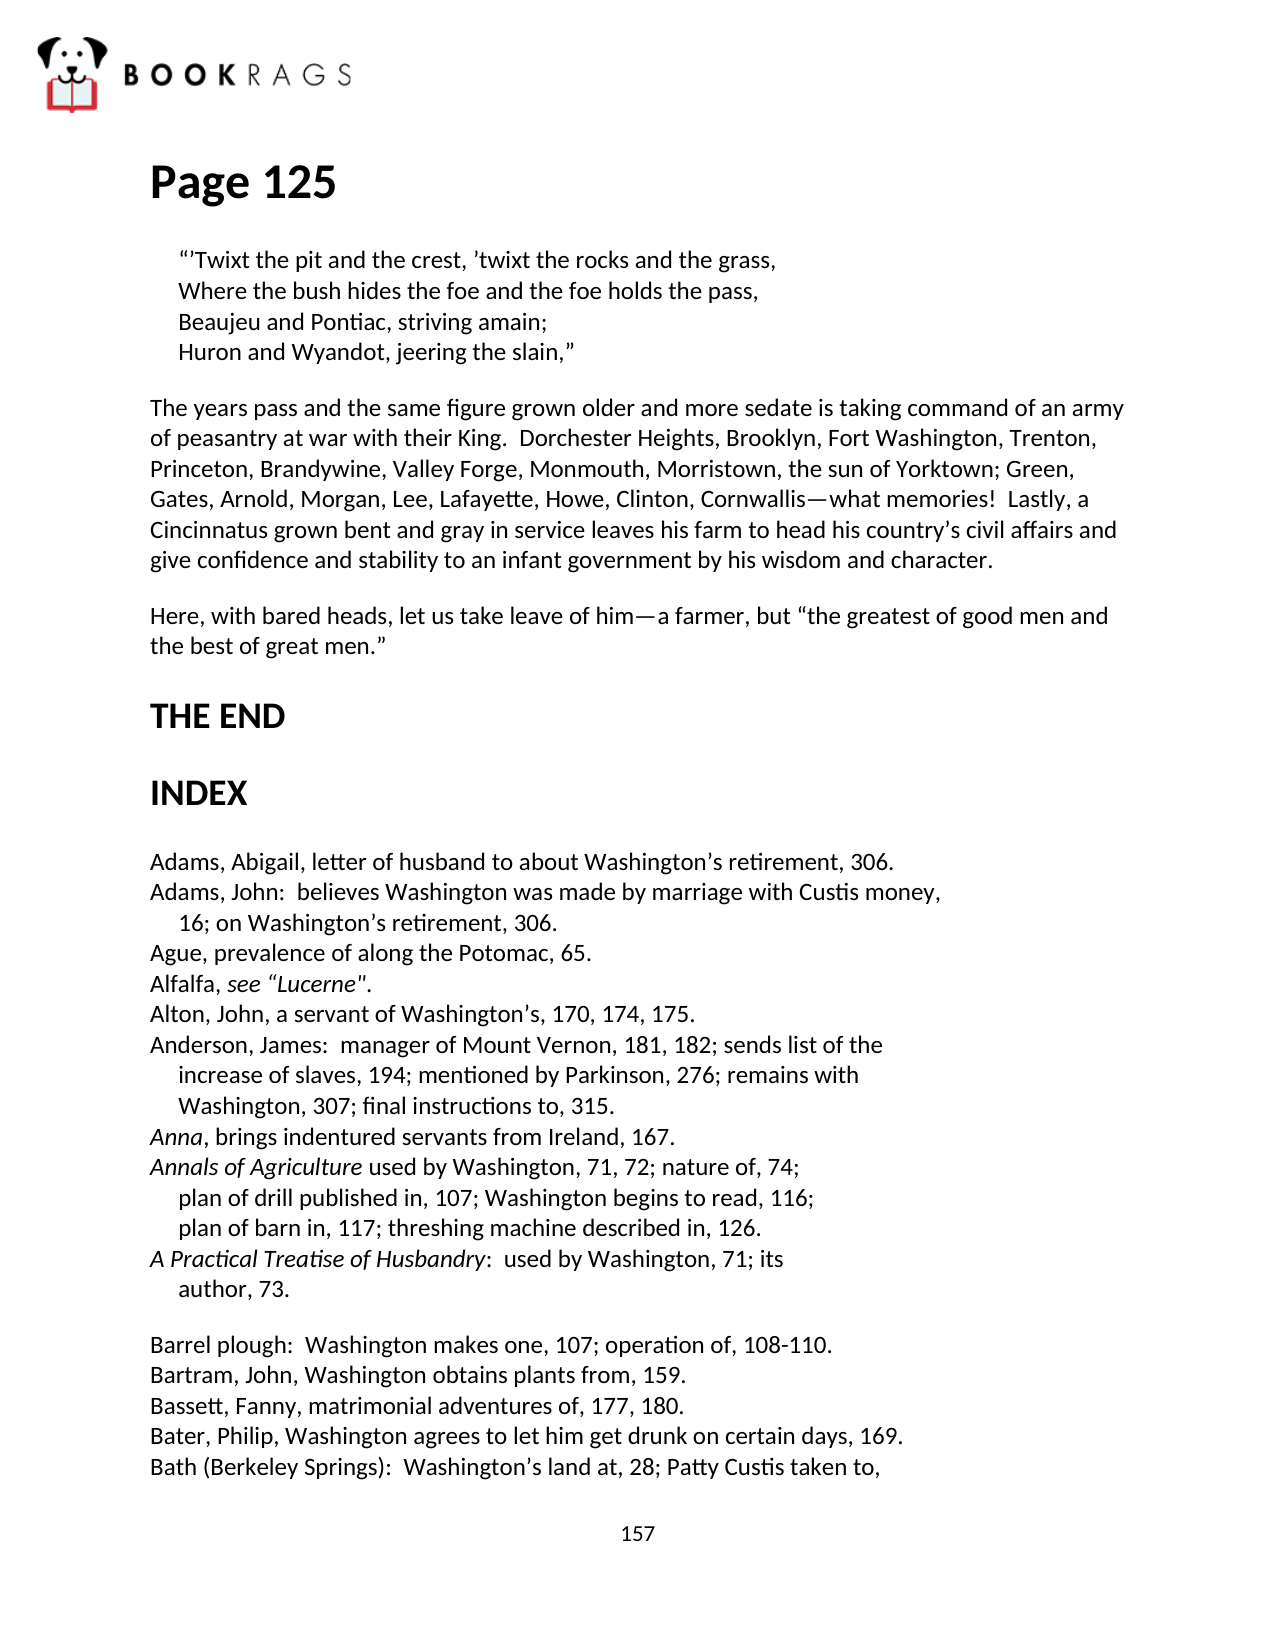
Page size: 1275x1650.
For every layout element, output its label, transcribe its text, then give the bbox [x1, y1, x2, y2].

text INDEX [150, 769, 1125, 815]
text Here, with bared heads, let us take leave of him—­a farmer, but “the greatest of good men and the best of great men.” [150, 600, 1125, 661]
text THE END [150, 692, 1125, 738]
text “’Twixt the pit and the crest, ’twixt the rocks and the grass, Where the bush hides the foe and the foe holds the pass, Beaujeu and Pontiac, striving amain; Huron and Wyandot, jeering the slain,” [150, 244, 1125, 367]
text Adams, Abigail, letter of husband to about Washington’s retirement, 306. Adams, John: believes Washington was made by marriage with Custis money, 16; on Washington’s retirement, 306. Ague, prevalence of along the Potomac, 65. Alfalfa, see “Lucerne". Alton, John, a servant of Washington’s, 170, 174, 175. Anderson, James: manager of Mount Vernon, 181, 182; sends list of the increase of slaves, 194; mentioned by Parkinson, 276; remains with Washington, 307; final instructions to, 315. Anna, brings indentured servants from Ireland, 167. Annals of Agriculture used by Washington, 71, 72; nature of, 74; plan of drill published in, 107; Washington begins to read, 116; plan of barn in, 117; threshing machine described in, 126. A Practical Treatise of Husbandry: used by Washington, 71; its author, 73. [150, 846, 1125, 1304]
picture [37, 37, 351, 113]
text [150, 1329, 1125, 1481]
text The years pass and the same figure grown older and more sedate is taking command of an army of peasantry at war with their King. Dorchester Heights, Brooklyn, Fort Washington, Trenton, Princeton, Brandywine, Valley Forge, Monmouth, Morristown, the sun of Yorktown; Green, Gates, Arnold, Morgan, Lee, Lafayette, Howe, Clinton, Cornwallis—­what memories! Lastly, a Cincinnatus grown bent and gray in service leaves his farm to head his country’s civil affairs and give confidence and stability to an infant government by his wisdom and character. [150, 392, 1125, 575]
text Page 125 [150, 150, 1125, 211]
